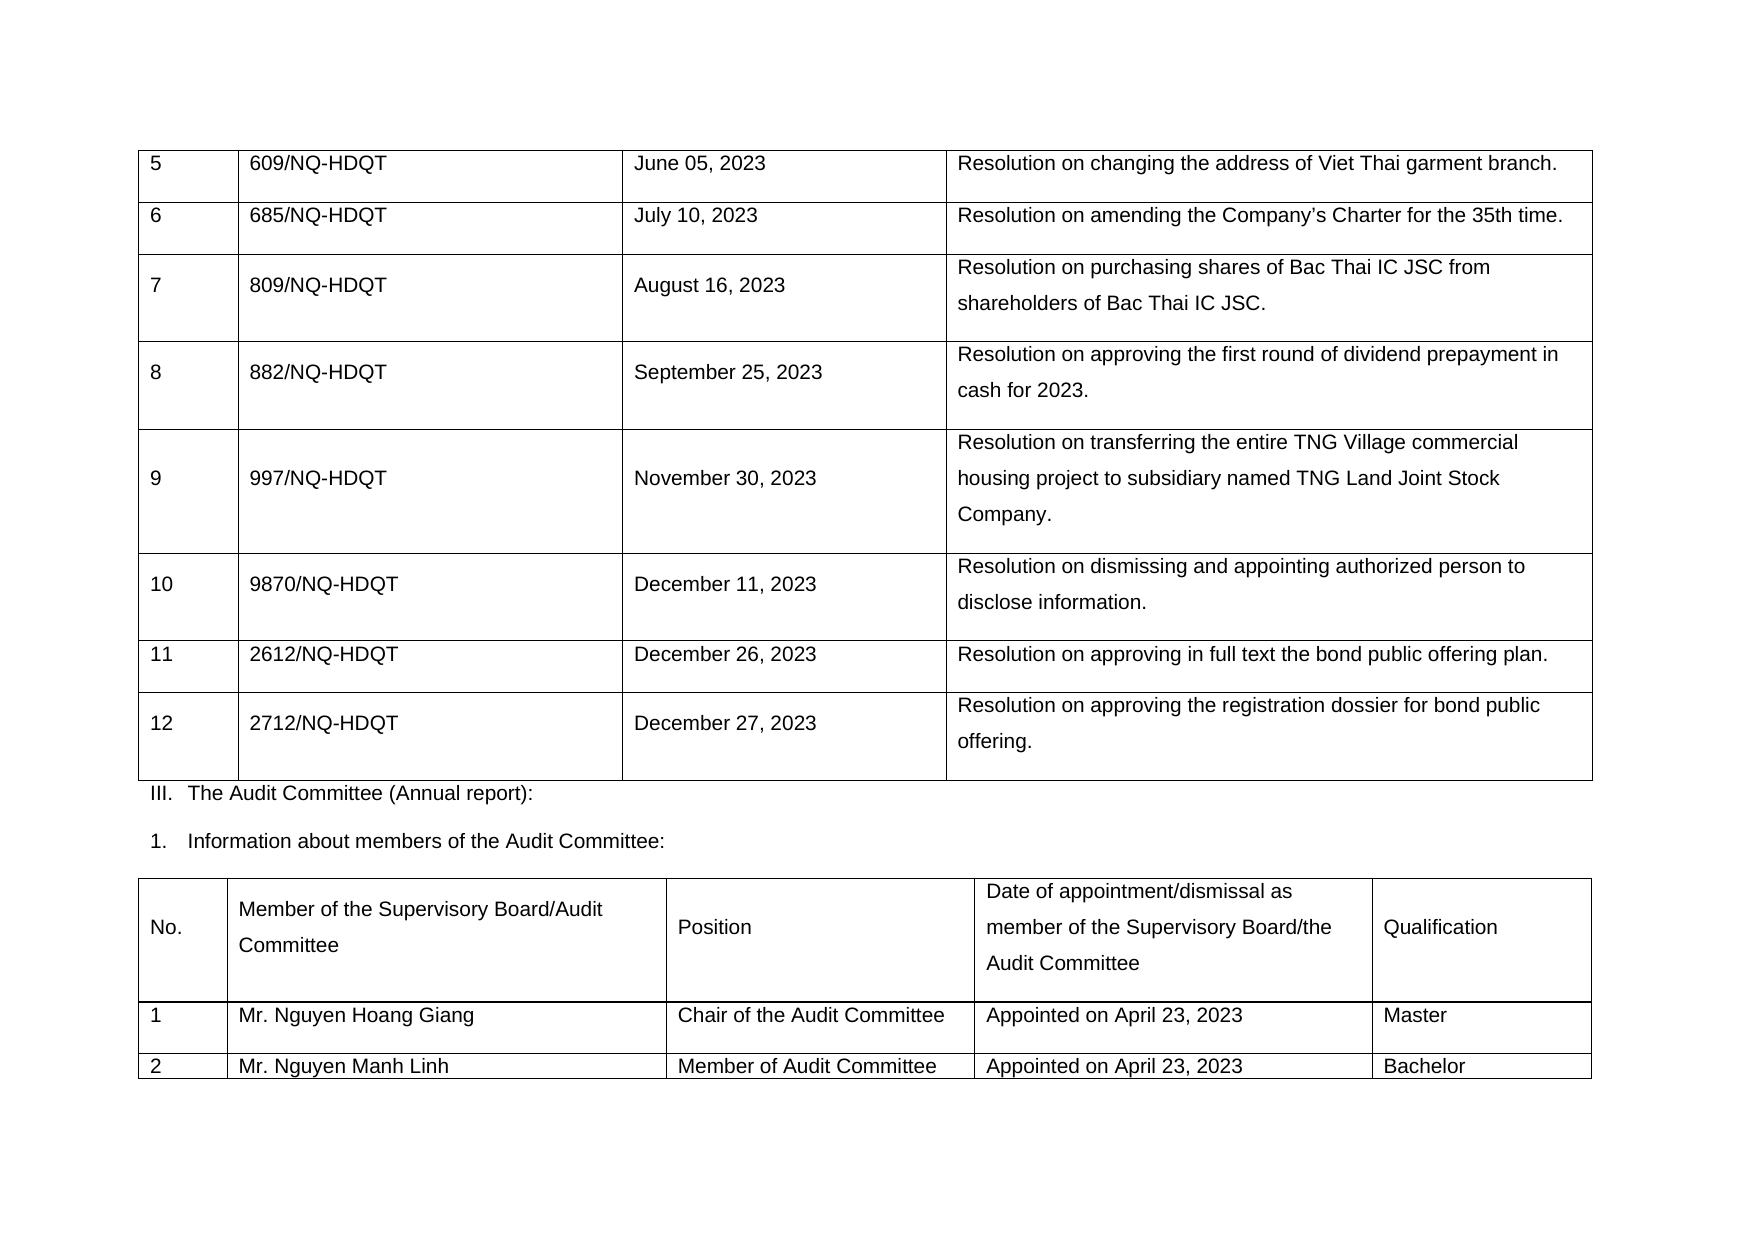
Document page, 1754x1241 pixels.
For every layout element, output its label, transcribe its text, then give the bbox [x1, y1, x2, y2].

table_header Qualification [1373, 879, 1591, 1001]
table_cell 10 [139, 554, 238, 640]
table_cell December 11, 2023 [623, 554, 946, 640]
table_header Date of appointment/dismissal as member of the Supervisory Board/the Audit Committee [975, 879, 1372, 1001]
table_cell 6 [139, 203, 238, 253]
table_cell June 05, 2023 [623, 151, 946, 202]
table_cell 2612/NQ-HDQT [239, 641, 622, 692]
table_cell Chair of the Audit Committee [667, 1003, 974, 1053]
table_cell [228, 1054, 666, 1078]
table_cell Resolution on approving in full text the bond public offering plan. [947, 641, 1592, 692]
table_cell 609/NQ-HDQT [239, 151, 622, 202]
table_cell 997/NQ-HDQT [239, 430, 622, 553]
list The Audit Committee (Annual report): [150, 781, 1604, 805]
table_cell 9 [139, 430, 238, 553]
table_cell 685/NQ-HDQT [239, 203, 622, 253]
table_cell Resolution on purchasing shares of Bac Thai IC JSC from shareholders of Bac Thai IC JSC. [947, 255, 1592, 341]
table_cell Resolution on amending the Company’s Charter for the 35th time. [947, 203, 1592, 253]
table_cell 2712/NQ-HDQT [239, 693, 622, 780]
table_cell July 10, 2023 [623, 203, 946, 253]
table_header Position [667, 879, 974, 1001]
table_cell 7 [139, 255, 238, 341]
table_cell Master [1373, 1003, 1591, 1053]
table_cell Resolution on approving the registration dossier for bond public offering. [947, 693, 1592, 780]
table_cell Resolution on approving the first round of dividend prepayment in cash for 2023. [947, 342, 1592, 429]
table_cell September 25, 2023 [623, 342, 946, 429]
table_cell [975, 1054, 1372, 1078]
table_cell Resolution on transferring the entire TNG Village commercial housing project to subsidiary named TNG Land Joint Stock Company. [947, 430, 1592, 553]
table_cell November 30, 2023 [623, 430, 946, 553]
table_cell December 26, 2023 [623, 641, 946, 692]
table_cell 5 [139, 151, 238, 202]
table_cell August 16, 2023 [623, 255, 946, 341]
list Information about members of the Audit Committee: [150, 829, 1604, 853]
table_cell 809/NQ-HDQT [239, 255, 622, 341]
table_cell December 27, 2023 [623, 693, 946, 780]
table_cell Mr. Nguyen Hoang Giang [228, 1003, 666, 1053]
table_cell 11 [139, 641, 238, 692]
table_cell Resolution on dismissing and appointing authorized person to disclose information. [947, 554, 1592, 640]
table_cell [667, 1054, 974, 1078]
table_cell Bachelor [1373, 1054, 1591, 1078]
table_cell 9870/NQ-HDQT [239, 554, 622, 640]
table_cell 12 [139, 693, 238, 780]
table_header Member of the Supervisory Board/Audit Committee [228, 879, 666, 1001]
table_header No. [139, 879, 227, 1001]
table_cell Appointed on April 23, 2023 [975, 1003, 1372, 1053]
table_cell 8 [139, 342, 238, 429]
table_cell 882/NQ-HDQT [239, 342, 622, 429]
table_cell 1 [139, 1003, 227, 1053]
table_cell Resolution on changing the address of Viet Thai garment branch. [947, 151, 1592, 202]
table_cell 2 [139, 1054, 227, 1078]
